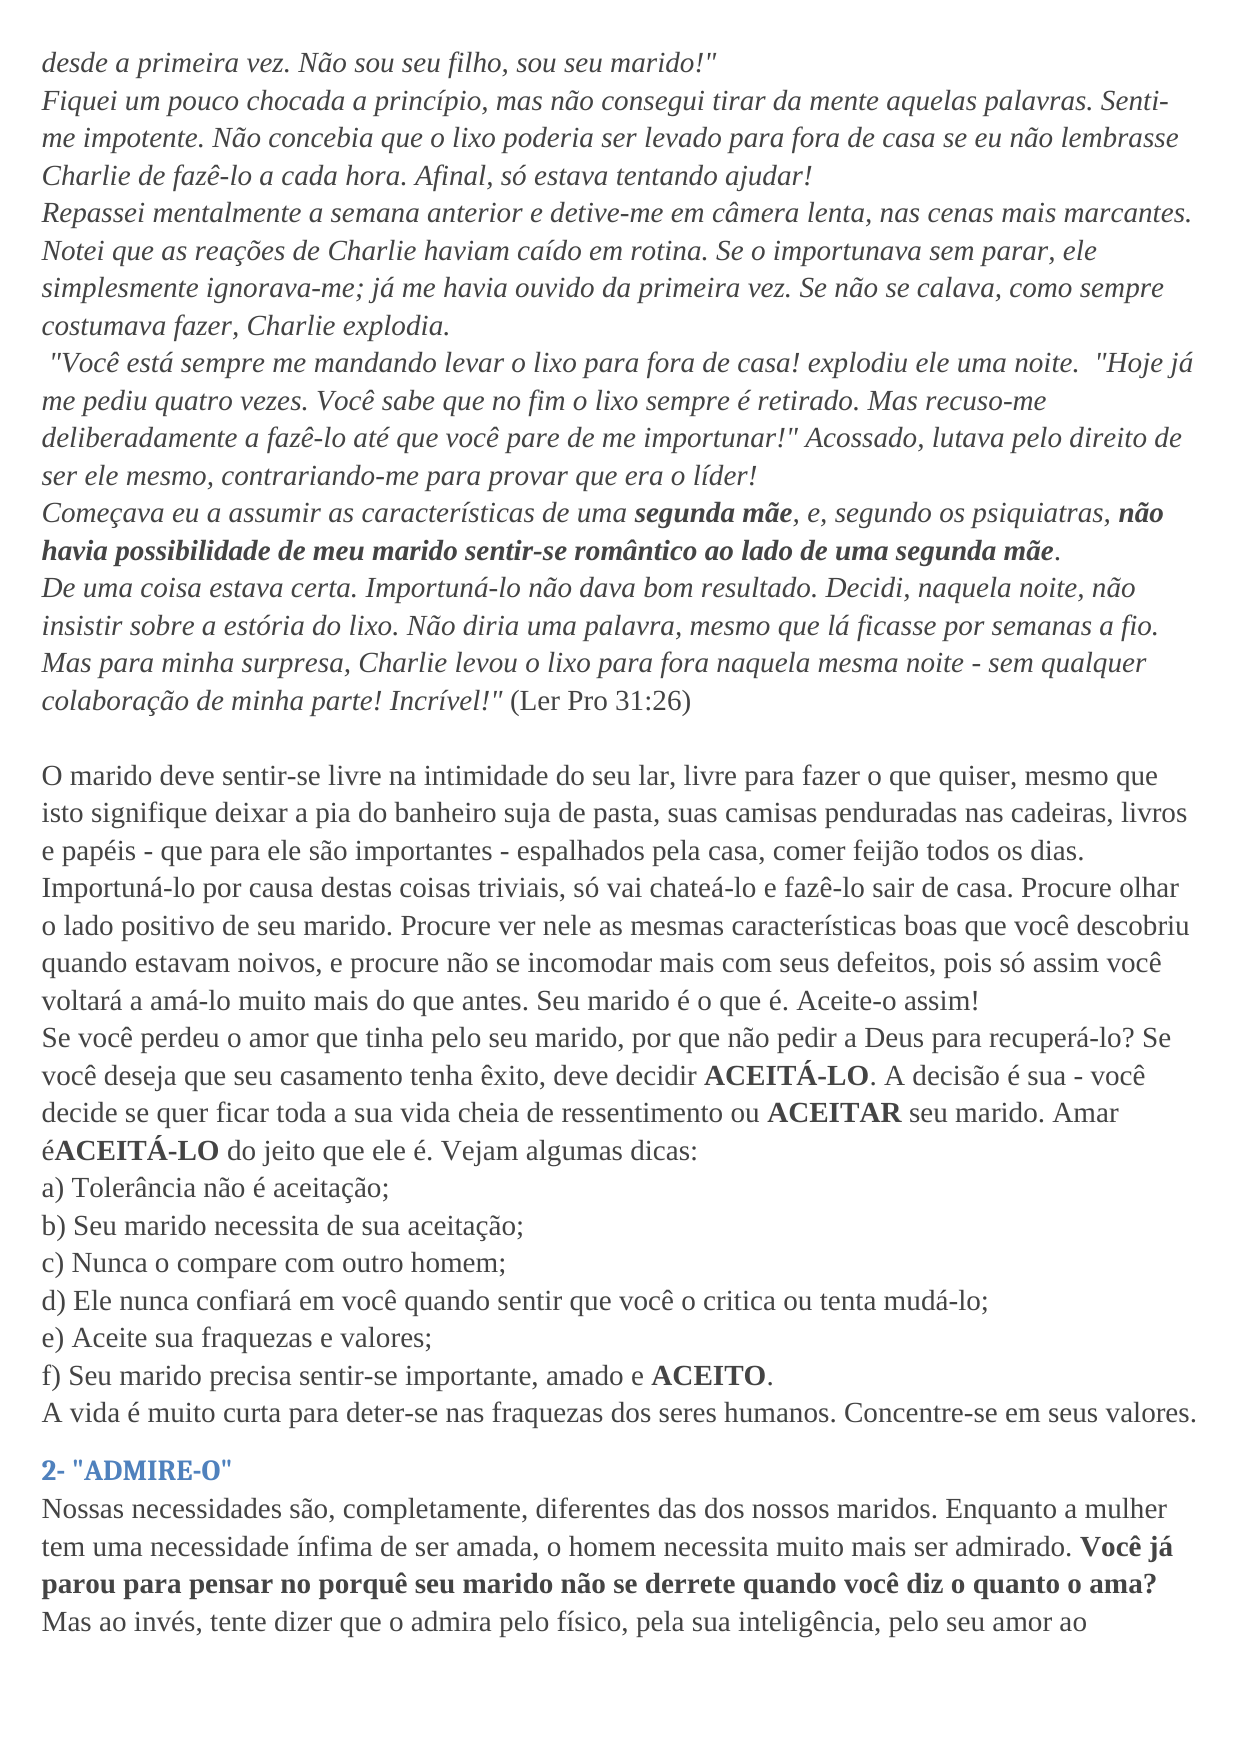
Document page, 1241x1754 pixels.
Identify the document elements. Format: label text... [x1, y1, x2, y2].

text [41, 41, 1199, 1429]
text 2- "ADMIRE-O" [41, 1454, 1199, 1487]
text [41, 1487, 1199, 1637]
